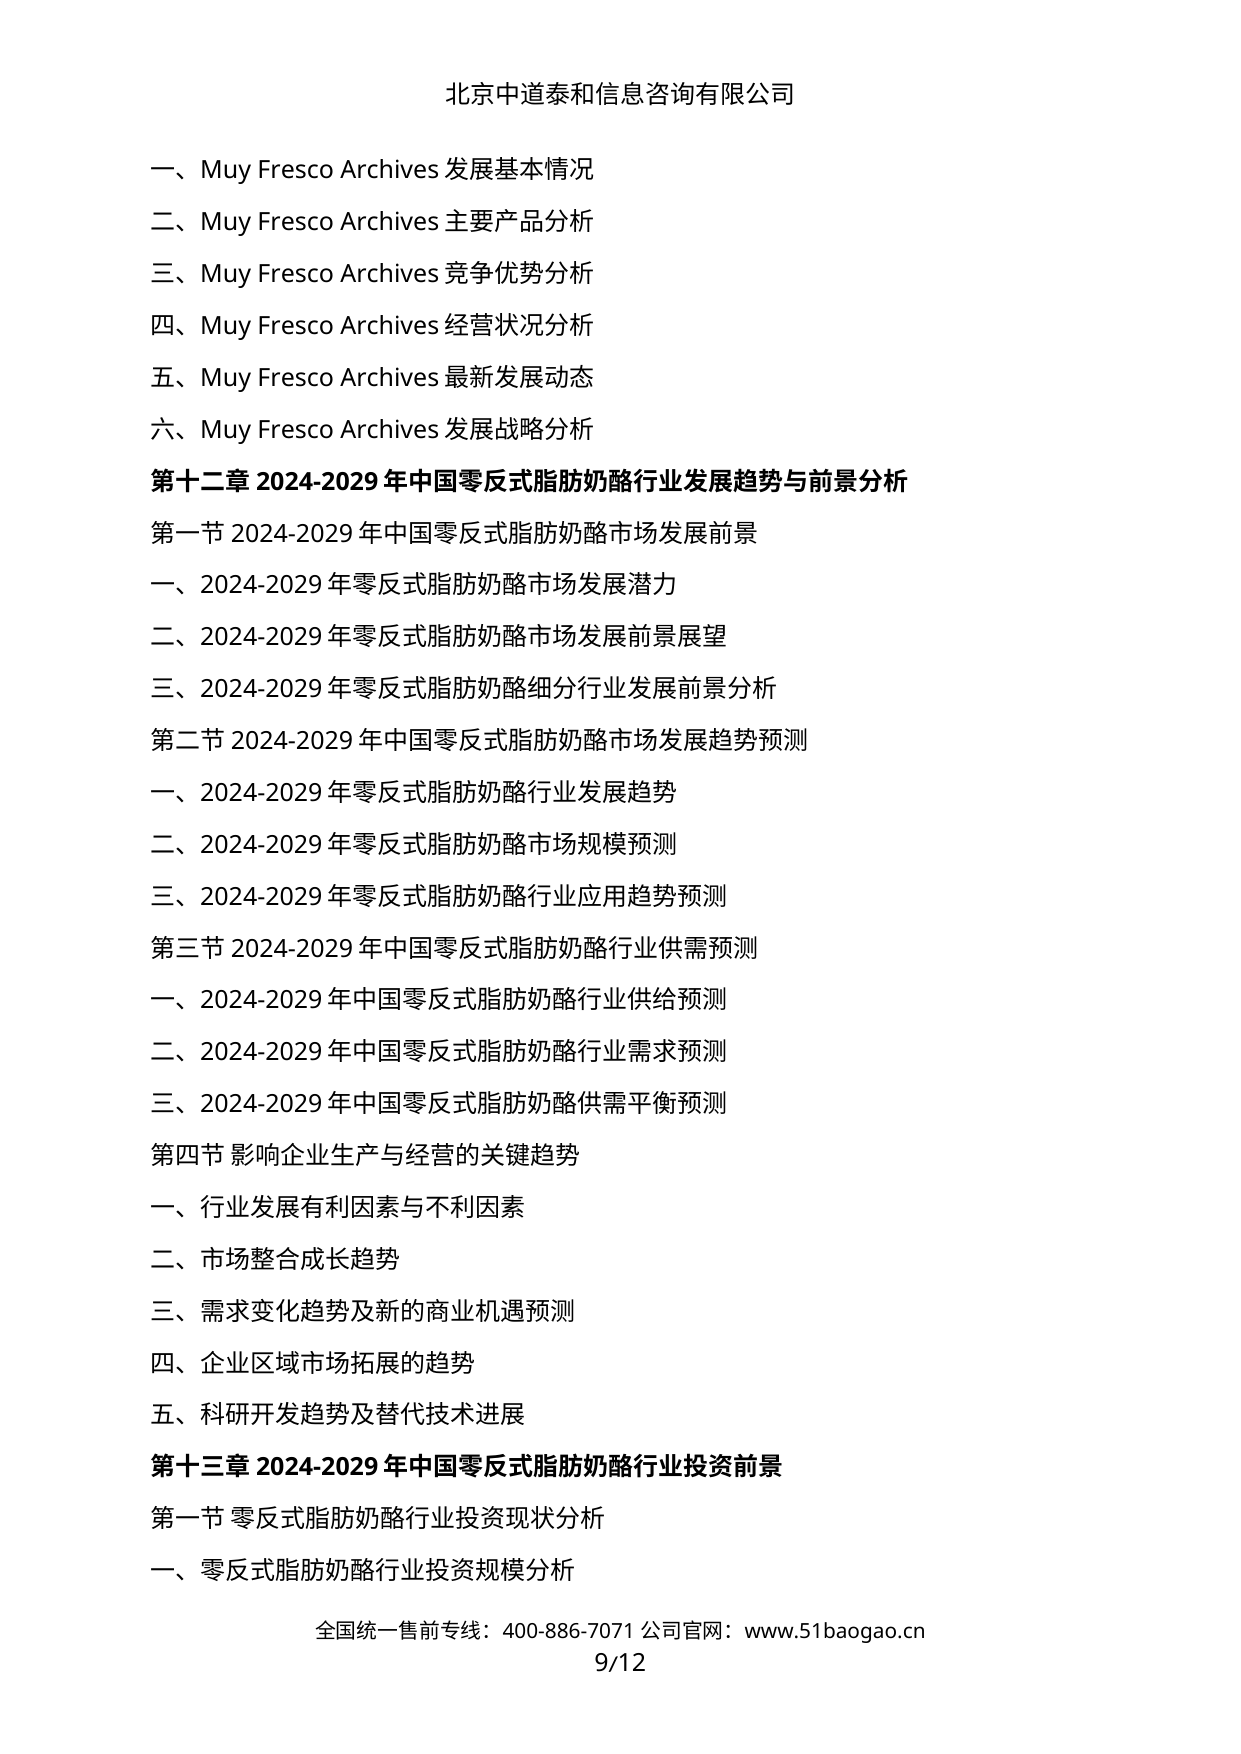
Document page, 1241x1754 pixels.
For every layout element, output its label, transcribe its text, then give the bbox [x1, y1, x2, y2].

text 二、市场整合成长趋势 [150, 1239, 1090, 1276]
text 五、Muy Fresco Archives最新发展动态 [150, 357, 1090, 394]
text 第三节 2024-2029年中国零反式脂肪奶酪行业供需预测 [150, 928, 1090, 964]
text 三、2024-2029年零反式脂肪奶酪行业应用趋势预测 [150, 876, 1090, 912]
text 二、Muy Fresco Archives主要产品分析 [150, 202, 1090, 238]
text 一、2024-2029年零反式脂肪奶酪市场发展潜力 [150, 565, 1090, 601]
text 二、2024-2029年零反式脂肪奶酪市场规模预测 [150, 824, 1090, 861]
text 二、2024-2029年零反式脂肪奶酪市场发展前景展望 [150, 617, 1090, 653]
text 三、2024-2029年中国零反式脂肪奶酪供需平衡预测 [150, 1084, 1090, 1120]
text 一、Muy Fresco Archives发展基本情况 [150, 150, 1090, 186]
text 第十二章 2024-2029年中国零反式脂肪奶酪行业发展趋势与前景分析 [150, 461, 1090, 497]
text 第二节 2024-2029年中国零反式脂肪奶酪市场发展趋势预测 [150, 721, 1090, 757]
text 第十三章 2024-2029年中国零反式脂肪奶酪行业投资前景 [150, 1447, 1090, 1483]
text 三、需求变化趋势及新的商业机遇预测 [150, 1291, 1090, 1327]
text 五、科研开发趋势及替代技术进展 [150, 1395, 1090, 1431]
text 一、2024-2029年中国零反式脂肪奶酪行业供给预测 [150, 980, 1090, 1016]
text 四、企业区域市场拓展的趋势 [150, 1343, 1090, 1379]
text 二、2024-2029年中国零反式脂肪奶酪行业需求预测 [150, 1032, 1090, 1068]
text 三、Muy Fresco Archives竞争优势分析 [150, 254, 1090, 290]
text 四、Muy Fresco Archives经营状况分析 [150, 306, 1090, 342]
text 三、2024-2029年零反式脂肪奶酪细分行业发展前景分析 [150, 669, 1090, 705]
text 一、行业发展有利因素与不利因素 [150, 1187, 1090, 1224]
text 六、Muy Fresco Archives发展战略分析 [150, 409, 1090, 446]
text 一、2024-2029年零反式脂肪奶酪行业发展趋势 [150, 772, 1090, 809]
text 第四节 影响企业生产与经营的关键趋势 [150, 1136, 1090, 1172]
text 第一节 2024-2029年中国零反式脂肪奶酪市场发展前景 [150, 513, 1090, 549]
text 第一节 零反式脂肪奶酪行业投资现状分析 [150, 1499, 1090, 1535]
text 一、零反式脂肪奶酪行业投资规模分析 [150, 1551, 1090, 1587]
